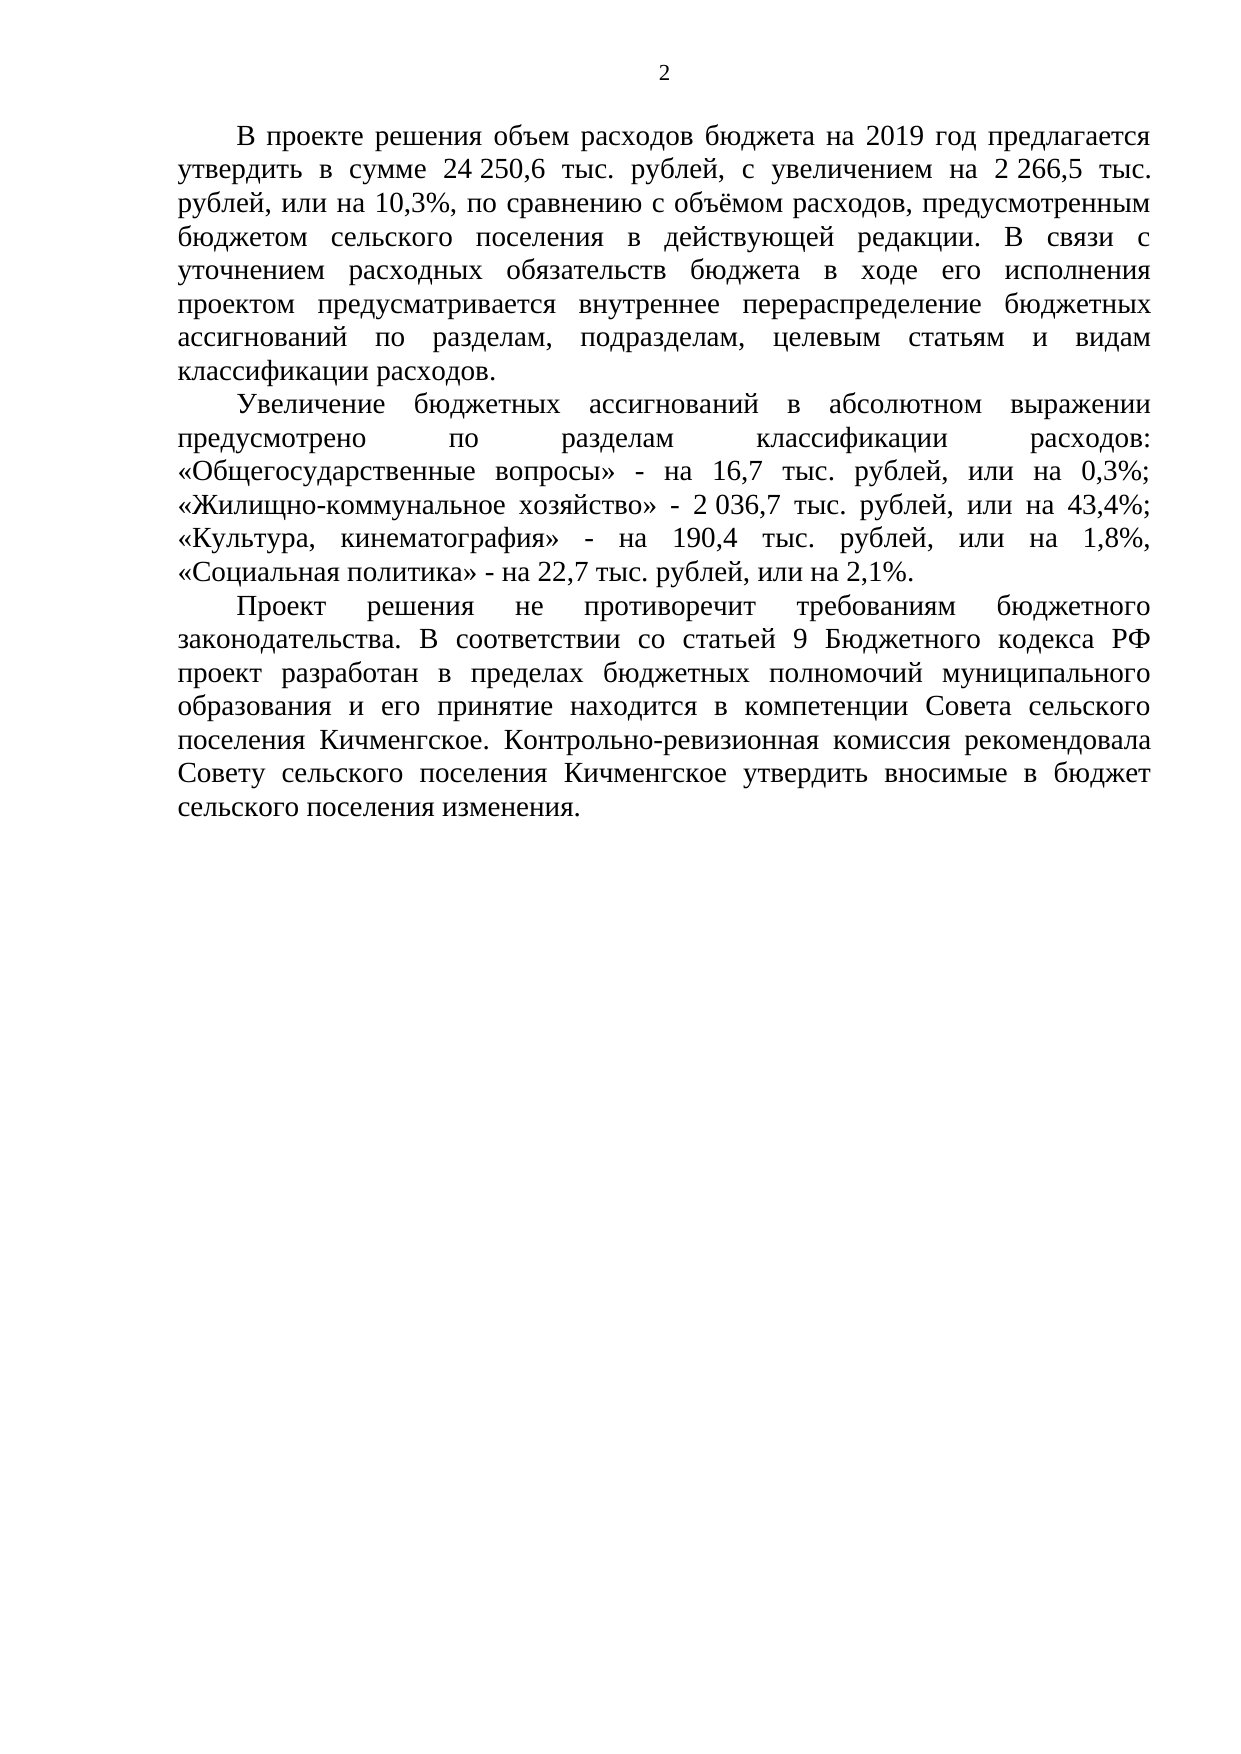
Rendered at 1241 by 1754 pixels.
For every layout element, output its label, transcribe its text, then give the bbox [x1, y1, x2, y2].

text Увеличение бюджетных ассигнований в абсолютном выражении предусмотрено по разделам классификации расходов: «Общегосударственные вопросы» - на 16,7 тыс. рублей, или на 0,3%; «Жилищно-коммунальное хозяйство» - 2 036,7 тыс. рублей, или на 43,4%; «Культура, кинематография» - на 190,4 тыс. рублей, или на 1,8%, «Социальная политика» - на 22,7 тыс. рублей, или на 2,1%. [177, 386, 1152, 588]
text В проекте решения объем расходов бюджета на 2019 год предлагается утвердить в сумме 24 250,6 тыс. рублей, с увеличением на 2 266,5 тыс. рублей, или на 10,3%, по сравнению с объёмом расходов, предусмотренным бюджетом сельского поселения в действующей редакции. В связи с уточнением расходных обязательств бюджета в ходе его исполнения проектом предусматривается внутреннее перераспределение бюджетных ассигнований по разделам, подразделам, целевым статьям и видам классификации расходов. [177, 118, 1152, 386]
text Проект решения не противоречит требованиям бюджетного законодательства. В соответствии со статьей 9 Бюджетного кодекса РФ проект разработан в пределах бюджетных полномочий муниципального образования и его принятие находится в компетенции Совета сельского поселения Кичменгское. Контрольно-ревизионная комиссия рекомендовала Совету сельского поселения Кичменгское утвердить вносимые в бюджет сельского поселения изменения. [177, 588, 1152, 822]
